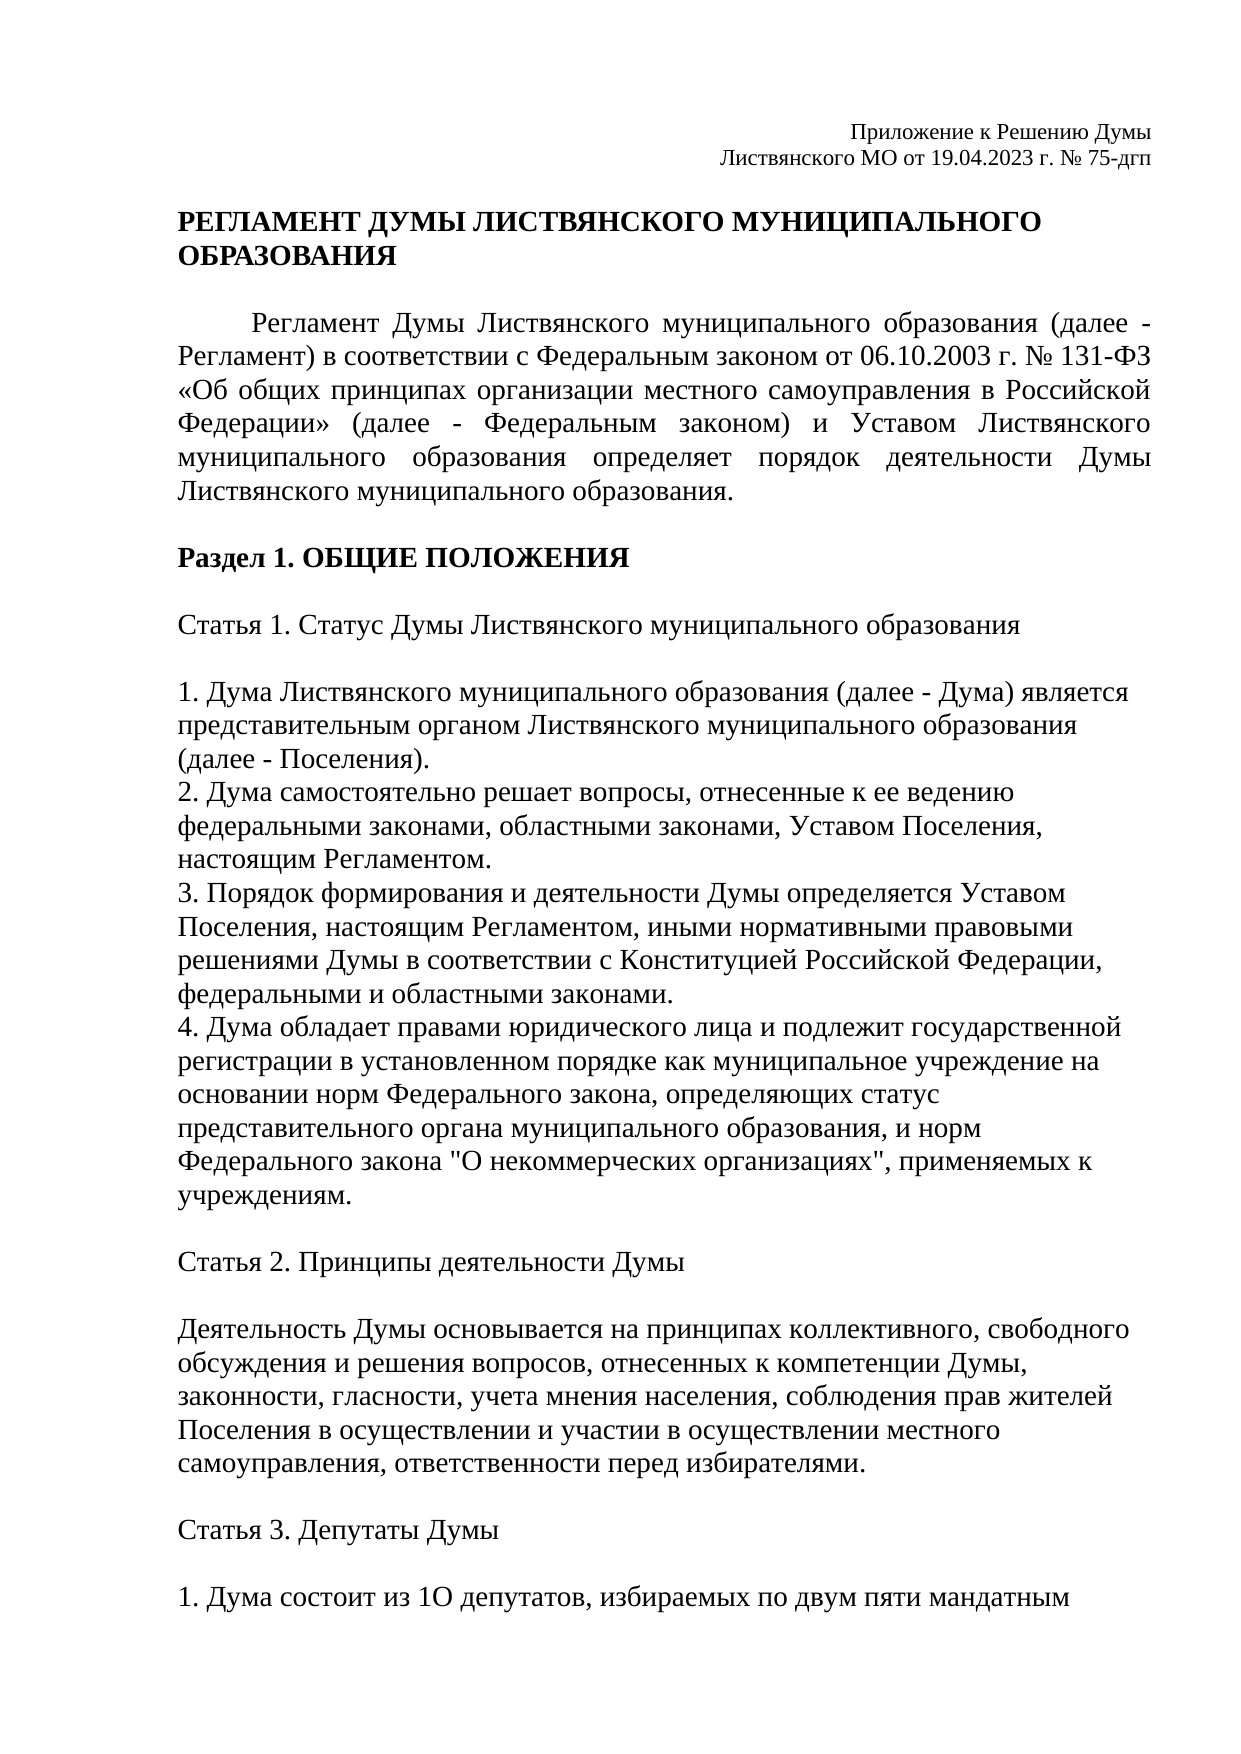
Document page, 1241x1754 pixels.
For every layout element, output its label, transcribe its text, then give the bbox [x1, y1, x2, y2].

text Статья 1. Статус Думы Листвянского муниципального образования [177, 607, 1152, 640]
text Регламент Думы Листвянского муниципального образования (далее - Регламент) в соответствии с Федеральным законом от 06.10.2003 г. № 131-ФЗ «Об общих принципах организации местного самоуправления в Российской Федерации» (далее - Федеральным законом) и Уставом Листвянского муниципального образования определяет порядок деятельности Думы Листвянского муниципального образования. [177, 305, 1152, 506]
text Листвянского МО от 19.04.2023 г. № 75-дгп [177, 144, 1152, 171]
text Раздел 1. ОБЩИЕ ПОЛОЖЕНИЯ [177, 540, 1152, 573]
text 1. Дума Листвянского муниципального образования (далее - Дума) является представительным органом Листвянского муниципального образования (далее - Поселения). 2. Дума самостоятельно решает вопросы, отнесенные к ее ведению федеральными законами, областными законами, Уставом Поселения, настоящим Регламентом. 3. Порядок формирования и деятельности Думы определяется Уставом Поселения, настоящим Регламентом, иными нормативными правовыми решениями Думы в соответствии с Конституцией Российской Федерации, федеральными и областными законами. 4. Дума обладает правами юридического лица и подлежит государственной регистрации в установленном порядке как муниципальное учреждение на основании норм Федерального закона, определяющих статус представительного органа муниципального образования, и норм Федерального закона "О некоммерческих организациях", применяемых к учреждениям. [177, 640, 1152, 1211]
text РЕГЛАМЕНТ ДУМЫ ЛИСТВЯНСКОГО МУНИЦИПАЛЬНОГО ОБРАЗОВАНИЯ [177, 204, 1152, 271]
text Статья 3. Депутаты Думы [177, 1479, 1152, 1546]
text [177, 1546, 1152, 1613]
text Деятельность Думы основывается на принципах коллективного, свободного обсуждения и решения вопросов, отнесенных к компетенции Думы, законности, гласности, учета мнения населения, соблюдения прав жителей Поселения в осуществлении и участии в осуществлении местного самоуправления, ответственности перед избирателями. [177, 1278, 1152, 1479]
text Приложение к Решению Думы [177, 118, 1152, 144]
text Статья 2. Принципы деятельности Думы [177, 1211, 1152, 1278]
